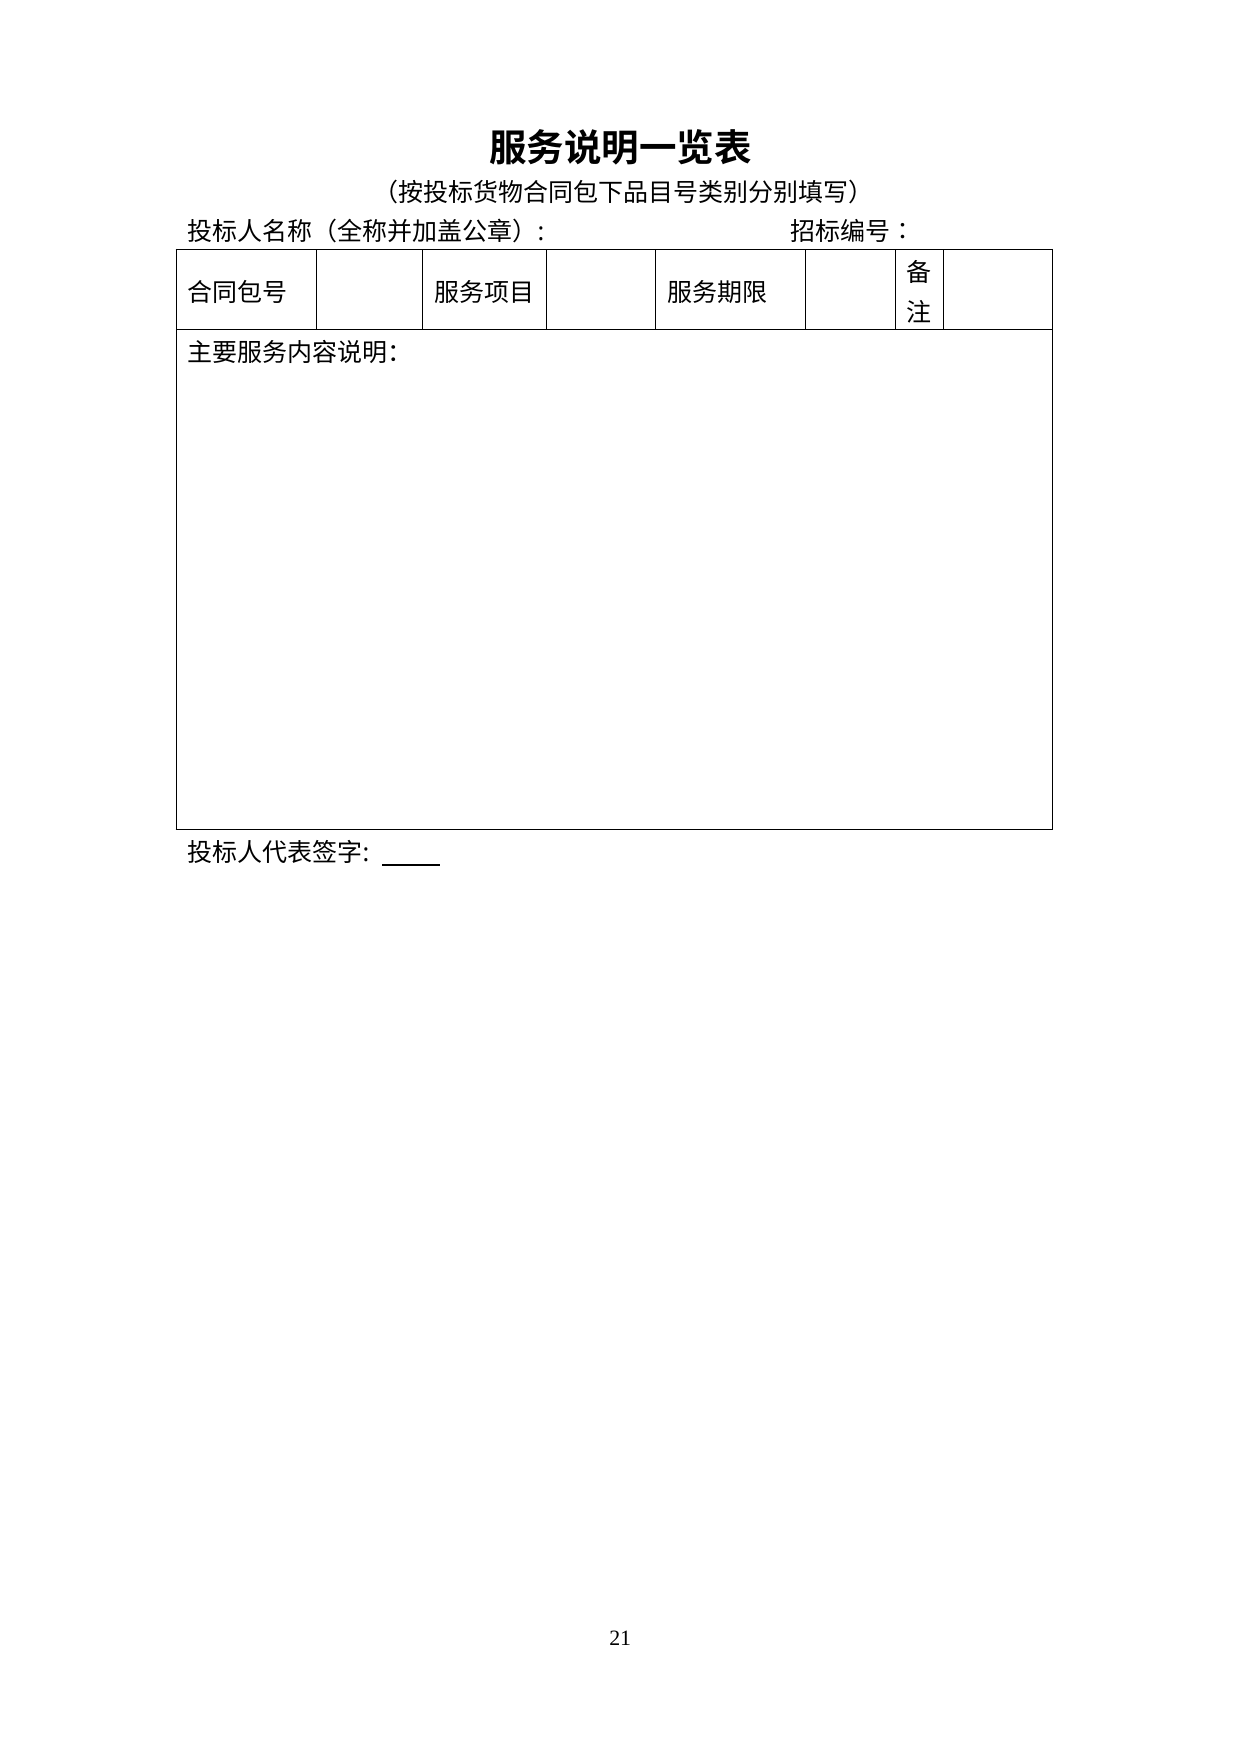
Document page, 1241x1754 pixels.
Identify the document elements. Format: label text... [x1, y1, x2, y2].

table_header 服务项目 [423, 250, 546, 329]
table_header 服务期限 [656, 250, 805, 329]
text 投标人名称（全称并加盖公章）: 招标编号∶ [187, 209, 1053, 249]
text 投标人代表签字: [187, 830, 1053, 869]
table_header [317, 250, 422, 329]
table_header 合同包号 [177, 250, 316, 329]
table_header [547, 250, 655, 329]
table_header [806, 250, 895, 329]
table_cell 主要服务内容说明： [177, 330, 1052, 829]
table_header [944, 250, 1052, 329]
text 服务说明一览表 （按投标货物合同包下品目号类别分别填写） [187, 130, 1053, 209]
table_header 备注 [896, 250, 943, 329]
